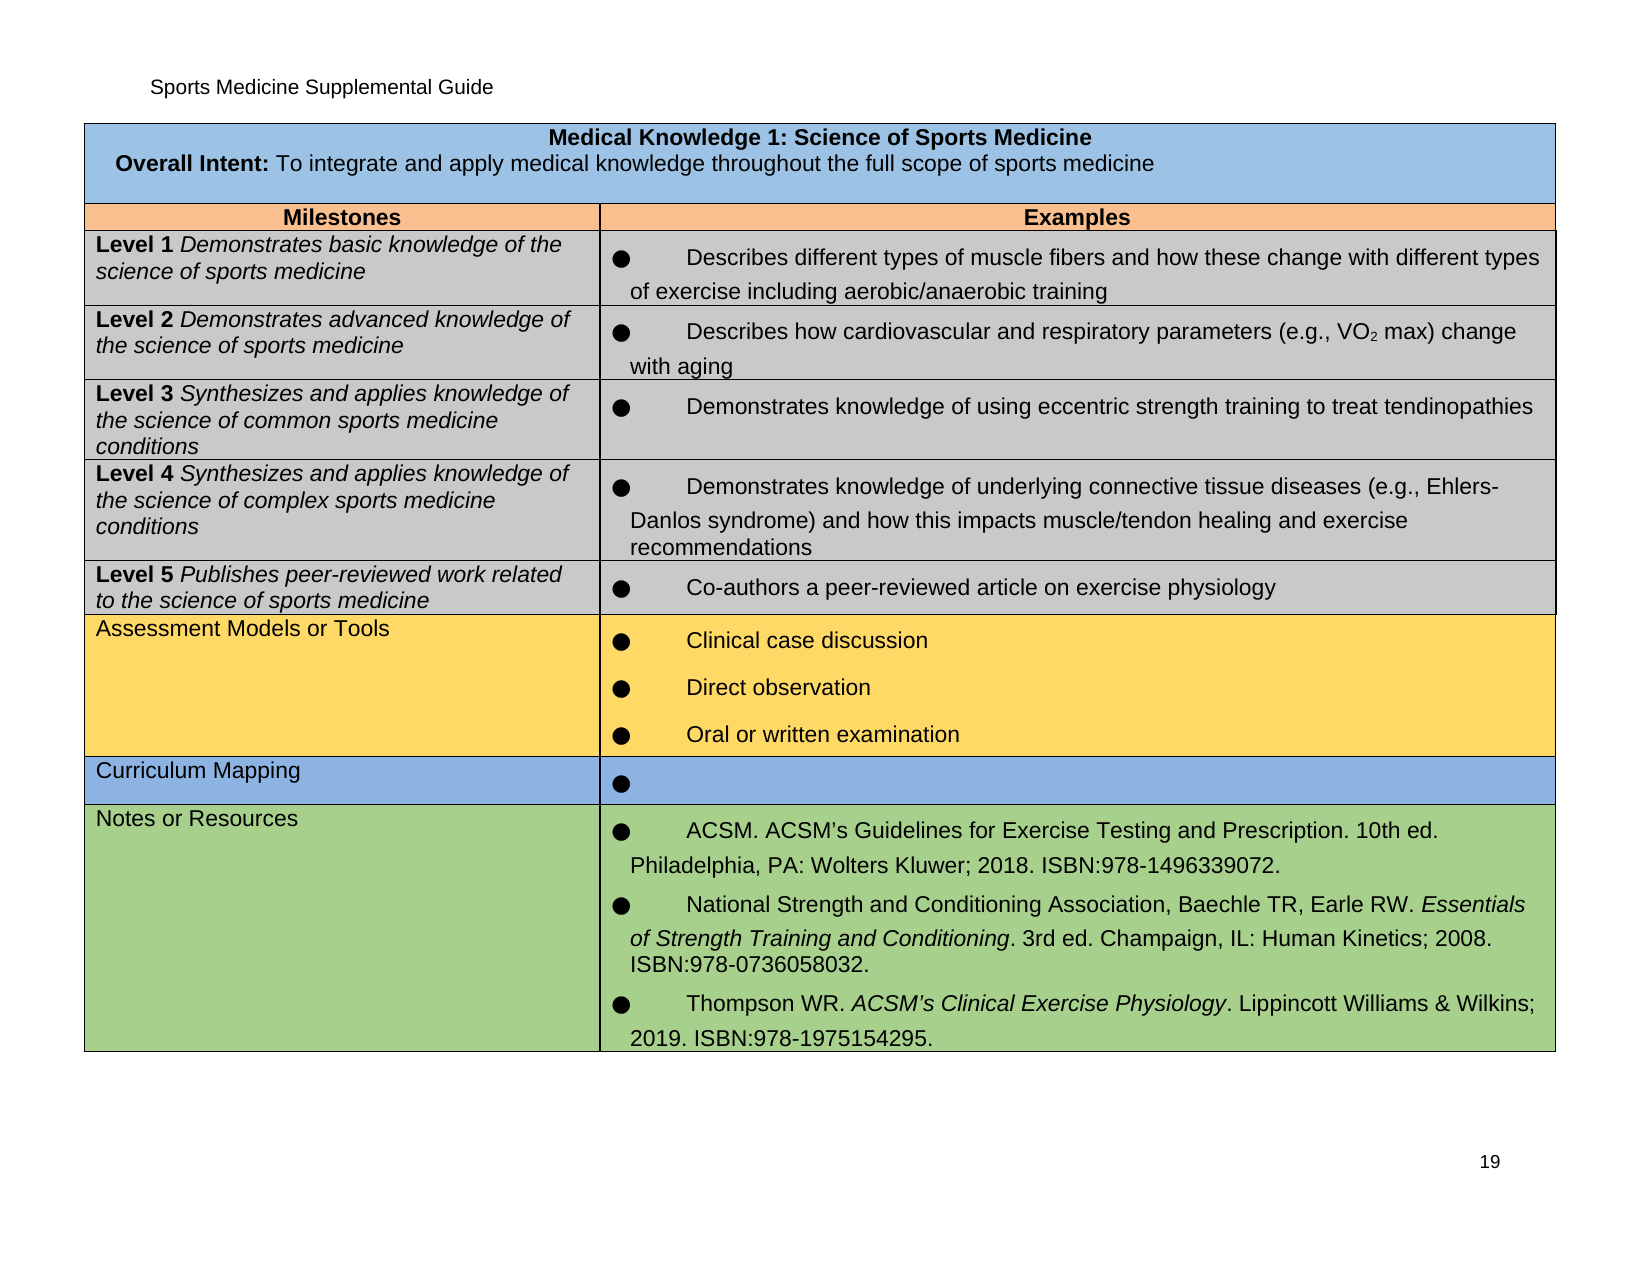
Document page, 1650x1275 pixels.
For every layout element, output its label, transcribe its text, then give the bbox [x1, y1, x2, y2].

table_cell Examples [601, 204, 1555, 230]
table_cell Milestones [85, 204, 599, 230]
table_cell Level 1 Demonstrates basic knowledge of the science of sports medicine [85, 231, 599, 305]
table_cell [601, 757, 1555, 804]
table_cell Describes how cardiovascular and respiratory parameters (e.g., VO2 max) change with aging [601, 306, 1555, 379]
table_header Medical Knowledge 1: Science of Sports Medicine Overall Intent: To integrate and apply medical knowledge throughout the full scope of sports medicine [85, 124, 1555, 203]
table_cell ACSM. ACSM’s Guidelines for Exercise Testing and Prescription. 10th ed. Philadelphia, PA: Wolters Kluwer; 2018. ISBN:978-1496339072. National Strength and Conditioning Association, Baechle TR, Earle RW. Essentials of Strength Training and Conditioning. 3rd ed. Champaign, IL: Human Kinetics; 2008. ISBN:978-0736058032. Thompson WR. ACSM’s Clinical Exercise Physiology. Lippincott Williams & Wilkins; 2019. ISBN:978-1975154295. [601, 805, 1555, 1051]
table_cell Level 2 Demonstrates advanced knowledge of the science of sports medicine [85, 306, 599, 379]
table_cell Level 5 Publishes peer-reviewed work related to the science of sports medicine [85, 561, 599, 614]
table_cell Notes or Resources [85, 805, 599, 1051]
table_cell Describes different types of muscle fibers and how these change with different types of exercise including aerobic/anaerobic training [601, 231, 1555, 305]
table_cell Level 3 Synthesizes and applies knowledge of the science of common sports medicine conditions [85, 380, 599, 459]
table_cell Demonstrates knowledge of using eccentric strength training to treat tendinopathies [601, 380, 1555, 459]
table_cell Demonstrates knowledge of underlying connective tissue diseases (e.g., Ehlers-Danlos syndrome) and how this impacts muscle/tendon healing and exercise recommendations [601, 460, 1555, 560]
table_cell Co-authors a peer-reviewed article on exercise physiology [601, 561, 1555, 614]
table_cell Level 4 Synthesizes and applies knowledge of the science of complex sports medicine conditions [85, 460, 599, 560]
table_cell Clinical case discussion Direct observation Oral or written examination [601, 615, 1555, 756]
table_cell Assessment Models or Tools [85, 615, 599, 756]
table_cell Curriculum Mapping [85, 757, 599, 804]
